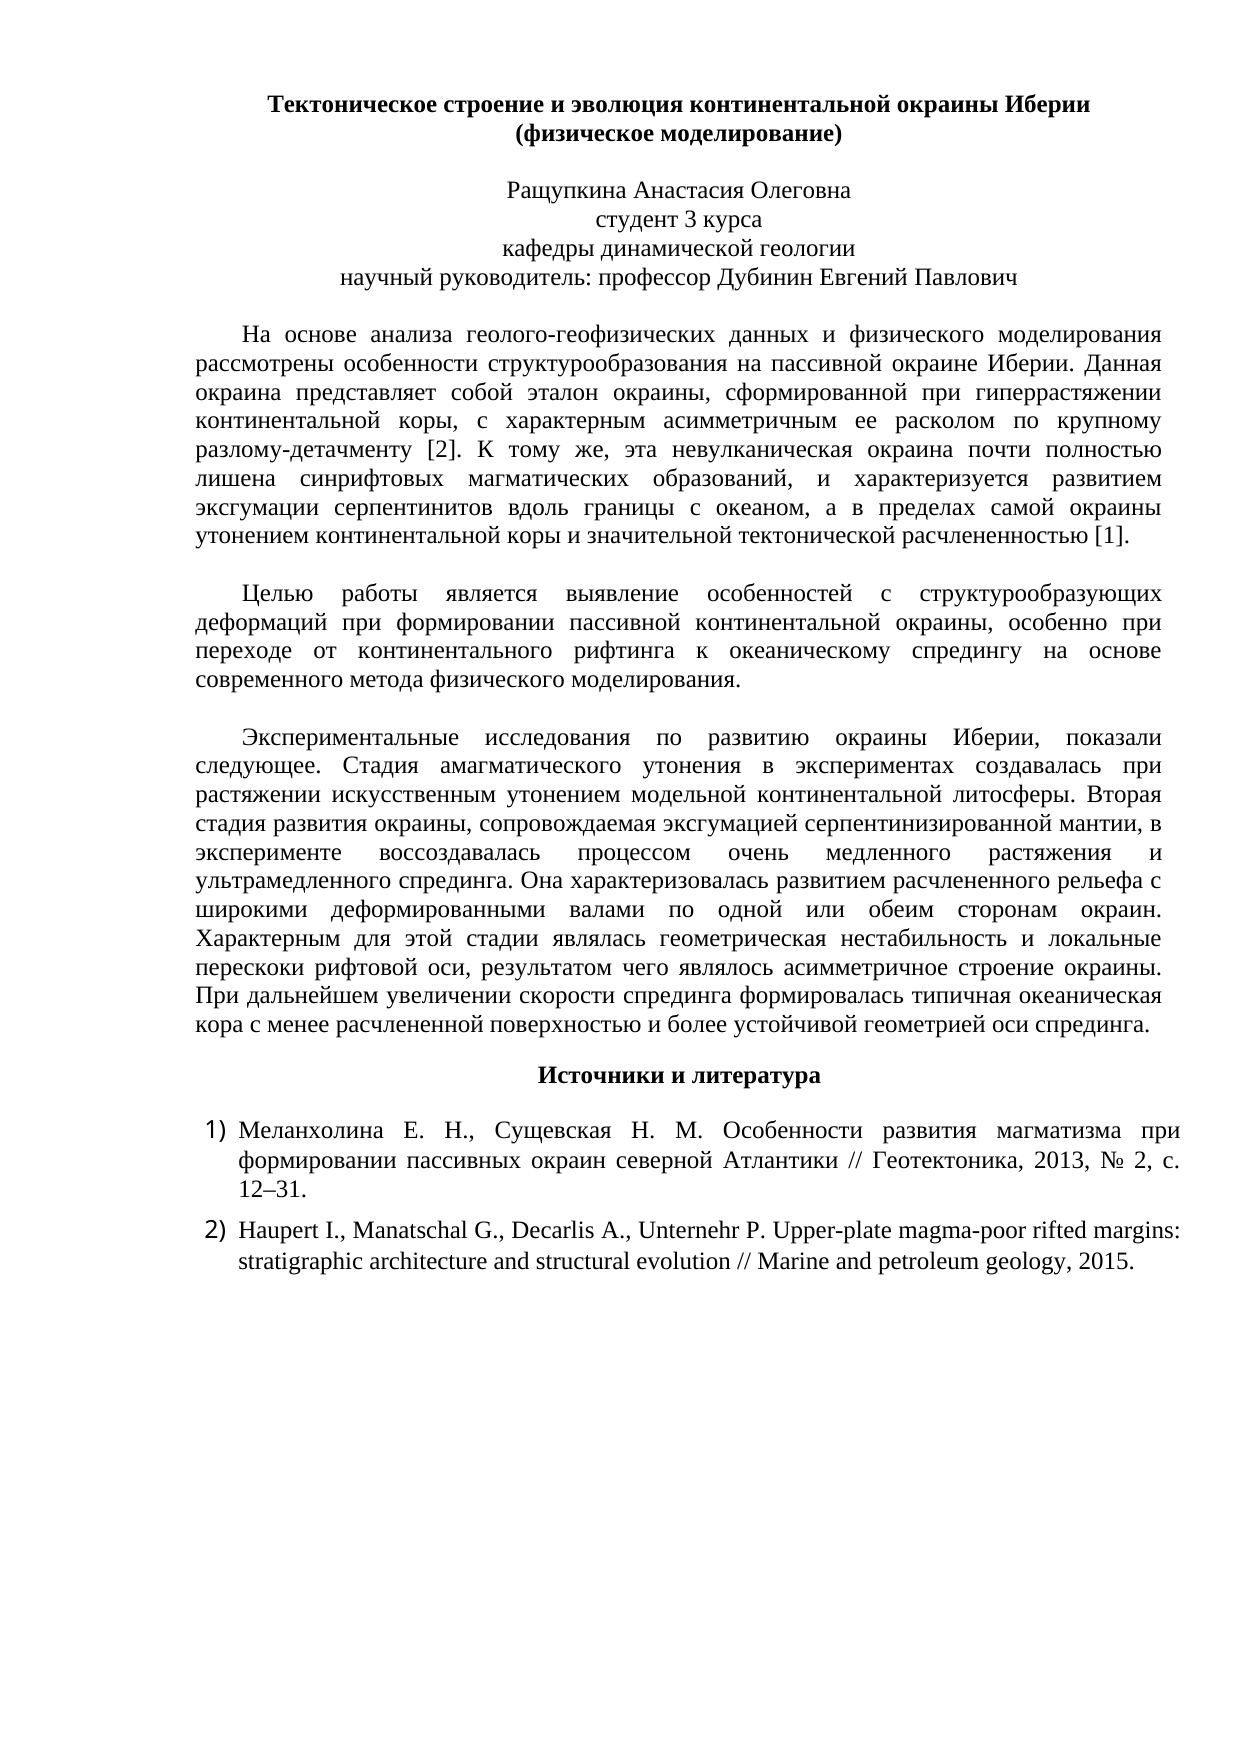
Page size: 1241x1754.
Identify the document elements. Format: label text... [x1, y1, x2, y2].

text (физическое моделирование) [195, 118, 1163, 147]
text Тектоническое строение и эволюция континентальной окраины Иберии [195, 89, 1163, 118]
subtitle Источники и литература [196, 1060, 1163, 1088]
text На основе анализа геолого-геофизических данных и физического моделирования рассмотрены особенности структурообразования на пассивной окраине Иберии. Данная окраина представляет собой эталон окраины, сформированной при гиперрастяжении континентальной коры, с характерным асимметричным ее расколом по крупному разлому-детачменту [2]. К тому же, эта невулканическая окраина почти полностью лишена синрифтовых магматических образований, и характеризуется развитием эксгумации серпентинитов вдоль границы с океаном, а в пределах самой окраины утонением континентальной коры и значительной тектонической расчлененностью [1]. [195, 319, 1163, 549]
text Экспериментальные исследования по развитию окраины Иберии, показали следующее. Стадия амагматического утонения в экспериментах создавалась при растяжении искусственным утонением модельной континентальной литосферы. Вторая стадия развития окраины, сопровождаемая эксгумацией серпентинизированной мантии, в эксперименте воссоздавалась процессом очень медленного растяжения и ультрамедленного спрединга. Она характеризовалась развитием расчлененного рельефа с широкими деформированными валами по одной или обеим сторонам окраин. Характерным для этой стадии являлась геометрическая нестабильность и локальные перескоки рифтовой оси, результатом чего являлось асимметричное строение окраины. При дальнейшем увеличении скорости спрединга формировалась типичная океаническая кора с менее расчлененной поверхностью и более устойчивой геометрией оси спрединга. [195, 722, 1163, 1038]
text кафедры динамической геологии [195, 233, 1163, 262]
text Целью работы является выявление особенностей с структурообразующих деформаций при формировании пассивной континентальной окраины, особенно при переходе от континентального рифтинга к океаническому спредингу на основе современного метода физического моделирования. [195, 578, 1163, 693]
text Ращупкина Анастасия Олеговна [195, 175, 1163, 204]
list Haupert I., Manatschal G., Decarlis A., Unternehr P. Upper-plate magma-poor rifted margins: stratigraphic architecture and structural evolution // Marine and petroleum geology, 2015. [204, 1212, 1182, 1275]
text студент 3 курса [195, 204, 1163, 233]
list Меланхолина Е. Н., Сущевская Н. М. Особенности развития магматизма при формировании пассивных окраин северной Атлантики // Геотектоника, 2013, № 2, с. 12–31. [204, 1111, 1181, 1203]
text научный руководитель: профессор Дубинин Евгений Павлович [195, 262, 1163, 290]
